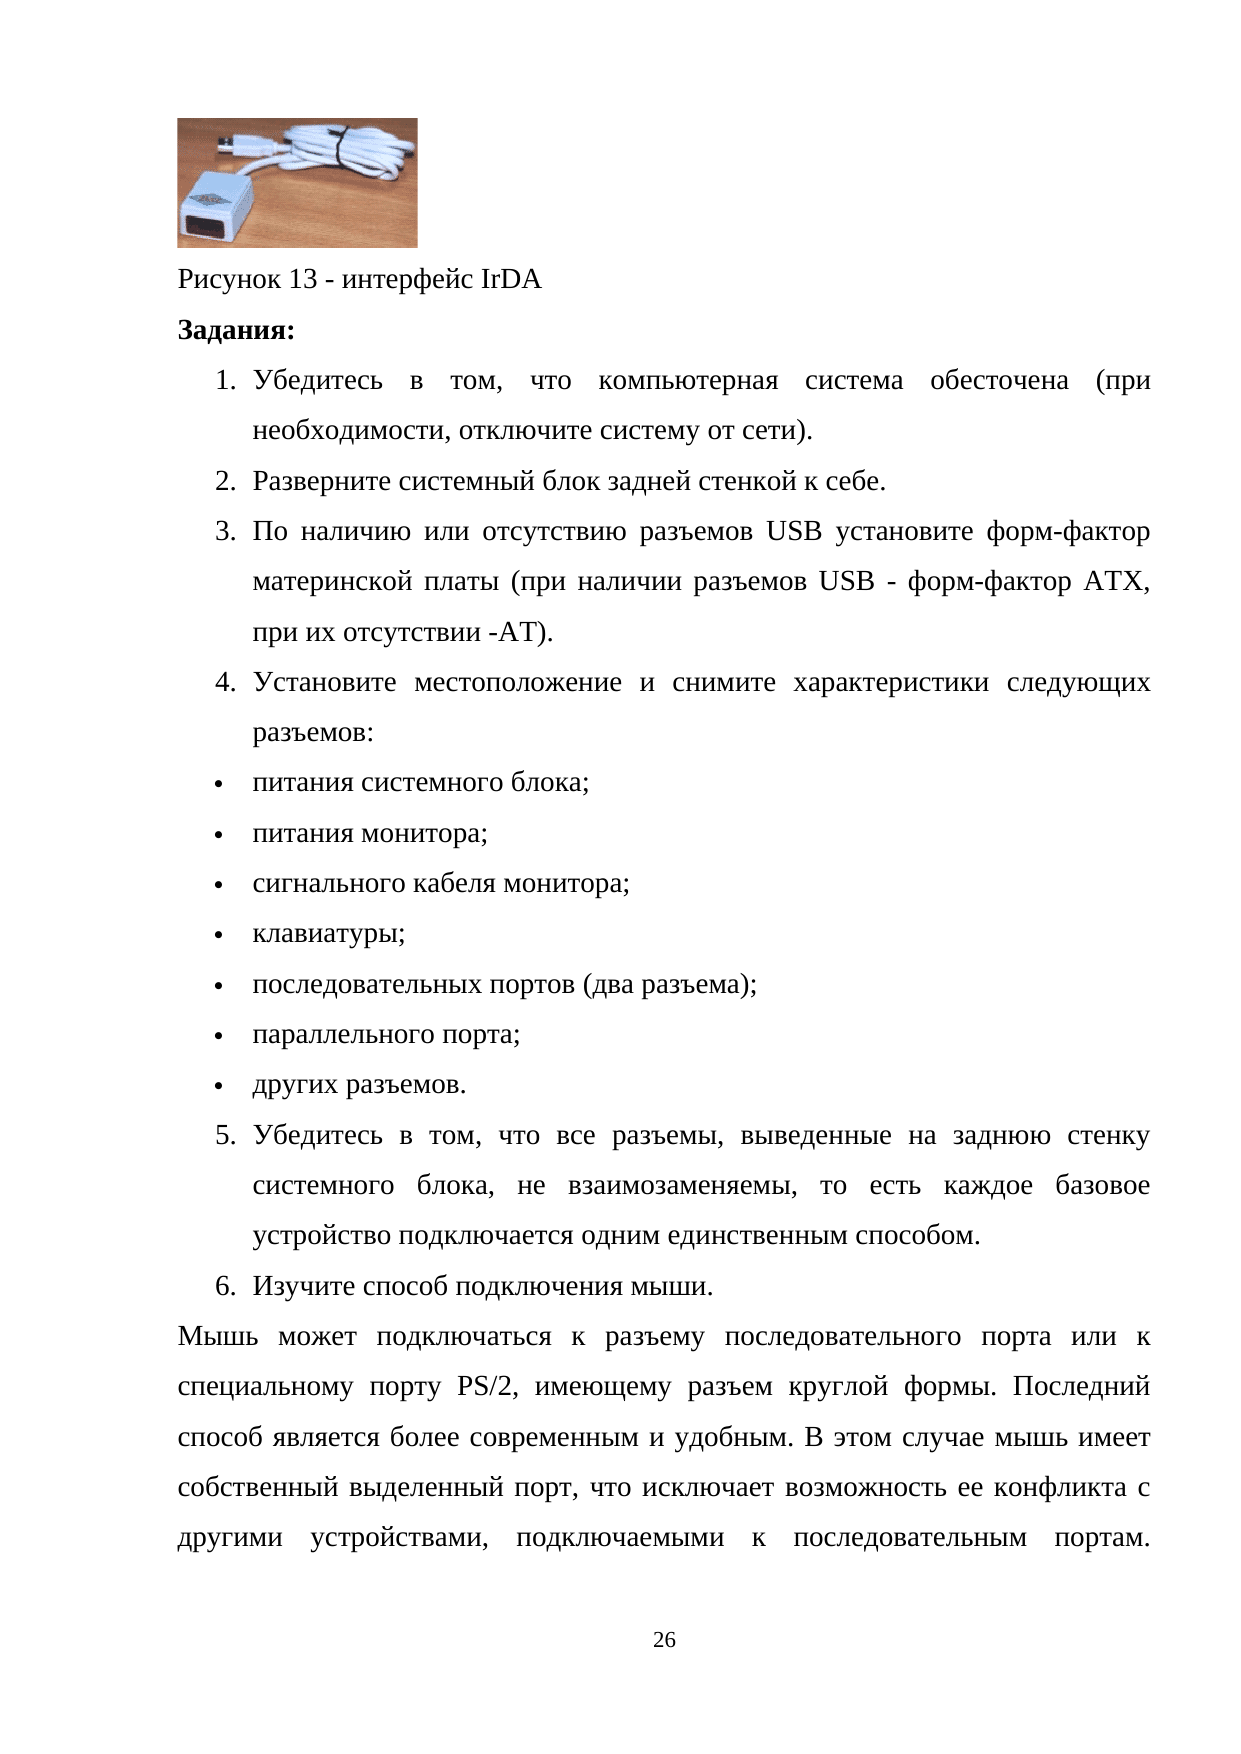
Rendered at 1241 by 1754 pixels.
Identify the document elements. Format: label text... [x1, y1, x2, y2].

list сигнального кабеля монитора; [215, 865, 1152, 899]
text Задания: [177, 312, 1152, 345]
list Установите местоположение и снимите характеристики следующих разъемов: [215, 664, 1152, 748]
list питания монитора; [215, 815, 1152, 848]
list клавиатуры; [215, 916, 1152, 949]
list Разверните системный блок задней стенкой к себе. [215, 463, 1152, 496]
list Убедитесь в том, что компьютерная система обесточена (при необходимости, отключите систему от сети). [215, 362, 1152, 446]
list параллельного порта; [215, 1016, 1152, 1050]
list питания системного блока; [215, 764, 1152, 798]
list последовательных портов (два разъема); [215, 966, 1152, 999]
list других разъемов. [215, 1066, 1152, 1100]
list Убедитесь в том, что все разъемы, выведенные на заднюю стенку системного блока, не взаимозаменяемы, то есть каждое базовое устройство подключается одним единственным способом. [215, 1117, 1152, 1251]
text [177, 1318, 1152, 1553]
list По наличию или отсутствию разъемов USB установите форм-фактор материнской платы (при наличии разъемов USB - форм-фактор АТХ, при их отсутствии -AT). [215, 513, 1152, 647]
picture [177, 118, 418, 248]
text Рисунок 13 - интерфейс IrDA [177, 261, 1152, 295]
list Изучите способ подключения мыши. [215, 1268, 1152, 1301]
